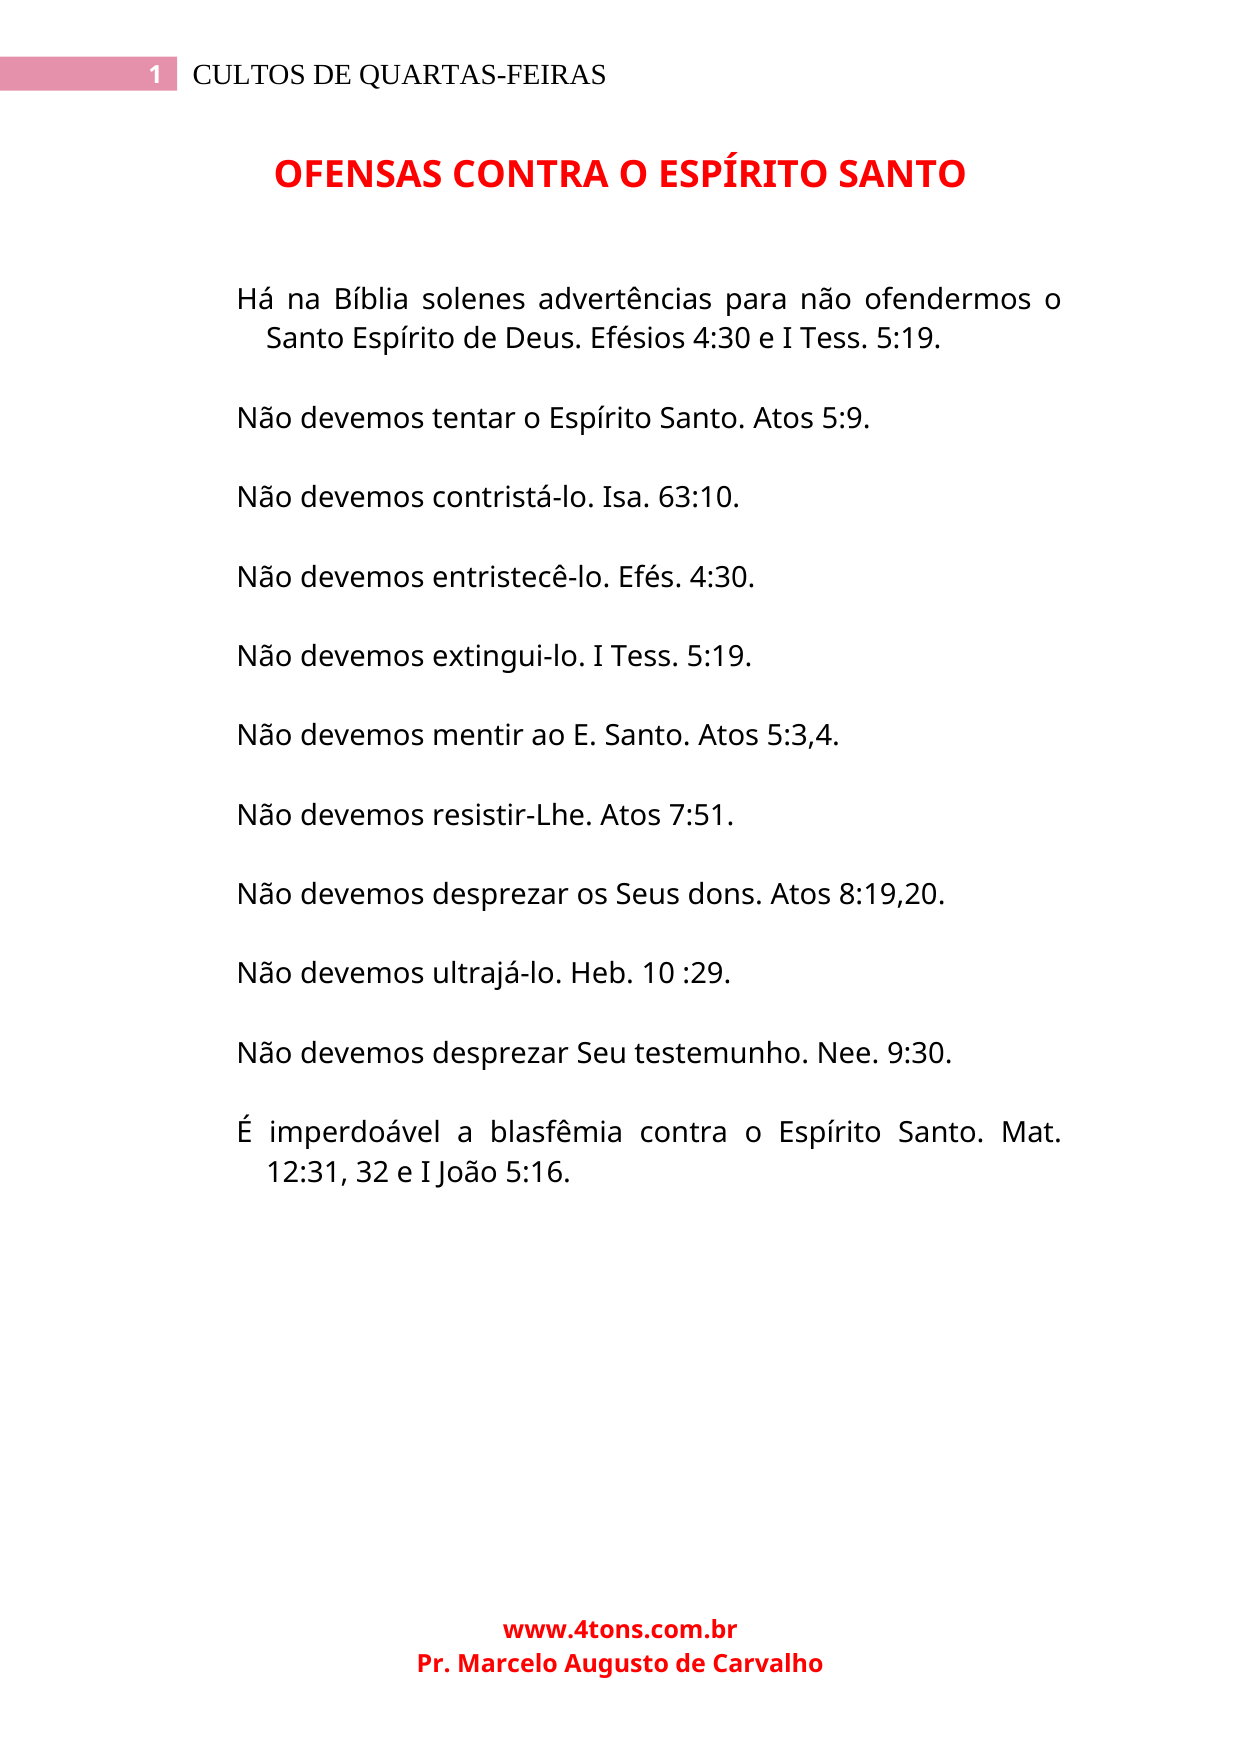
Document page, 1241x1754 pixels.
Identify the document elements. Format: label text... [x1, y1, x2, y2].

text O [177, 148, 1063, 199]
text Não devemos o . 5:9. [177, 397, 1063, 437]
text Há na ofendermos o de . Efésios 4:30 e I Tess. 5:19. [236, 278, 1063, 357]
text Não devemos entristecê-lo. Efés. 4:30. [177, 556, 1063, 596]
text Não devemos ao E. . 5:3,4. [177, 714, 1063, 754]
text Não devemos resistir-Lhe. 7:51. [177, 794, 1063, 834]
text Não devemos ultrajá-lo. Heb. 10 :29. [177, 953, 1063, 992]
text Não devemos extingui-lo. I Tess. 5:19. [177, 635, 1063, 675]
text É a o . Mat. 12:31, 32 e I João 5:16. [236, 1111, 1063, 1191]
text Não devemos os . 8:19,20. [177, 873, 1063, 913]
text Não devemos contristá-lo. Isa. 63:10. [177, 476, 1063, 516]
text Não devemos . Nee. 9:30. [177, 1032, 1063, 1072]
